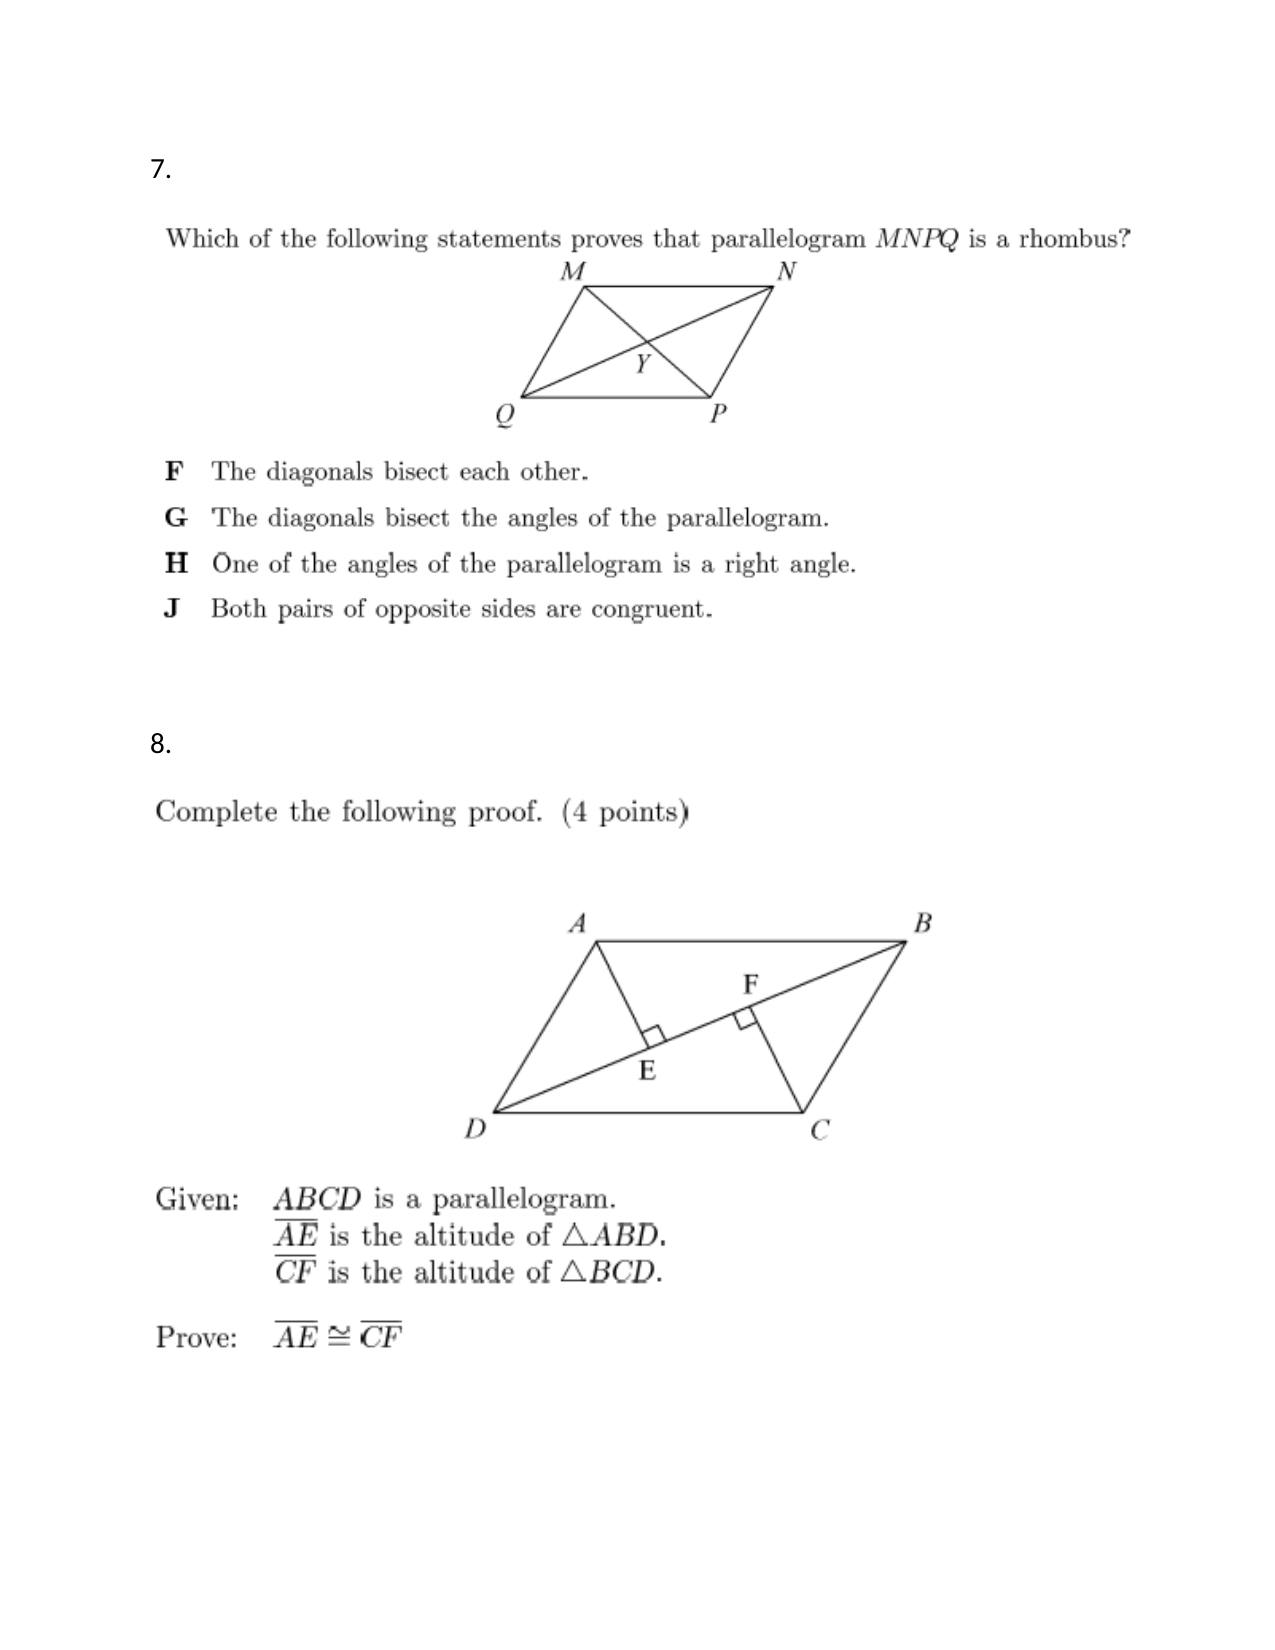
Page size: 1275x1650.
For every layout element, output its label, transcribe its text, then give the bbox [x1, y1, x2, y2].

text 7. [150, 150, 1125, 186]
text 8. [150, 725, 1125, 761]
